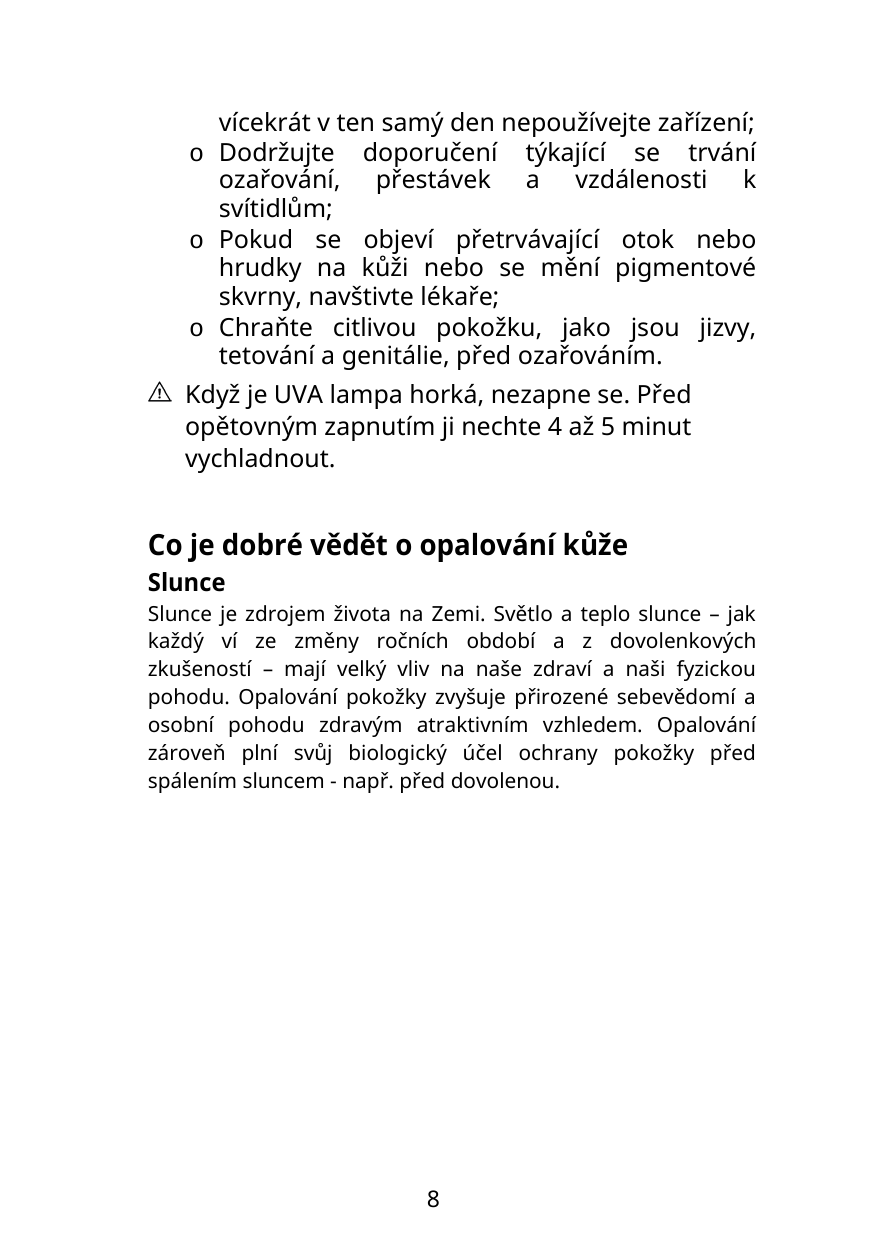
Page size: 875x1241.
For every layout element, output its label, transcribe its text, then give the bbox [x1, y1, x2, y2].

picture [147, 381, 172, 402]
list Chraňte citlivou pokožku, jako jsou jizvy, tetování a genitálie, před ozařováním. [189, 313, 757, 371]
text Když je UVA lampa horká, nezapne se. Před opětovným zapnutím ji nechte 4 až 5 minut vychladnout. [185, 378, 756, 475]
text Slunce je zdrojem života na Zemi. Světlo a teplo slunce – jak každý ví ze změny ročních období a z dovolenkových zkušeností – mají velký vliv na naše zdraví a naši fyzickou pohodu. Opalování pokožky zvyšuje přirozené sebevědomí a osobní pohodu zdravým atraktivním vzhledem. Opalování zároveň plní svůj biologický účel ochrany pokožky před spálením sluncem - např. před dovolenou. [148, 599, 757, 795]
list Dodržujte doporučení týkající se trvání ozařování, přestávek a vzdálenosti k svítidlům; [189, 138, 757, 225]
text Slunce [148, 565, 757, 598]
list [189, 108, 757, 137]
list Pokud se objeví přetrvávající otok nebo hrudky na kůži nebo se mění pigmentové skvrny, navštivte lékaře; [189, 226, 757, 313]
subtitle Co je dobré vědět o opalování kůže [148, 524, 799, 564]
